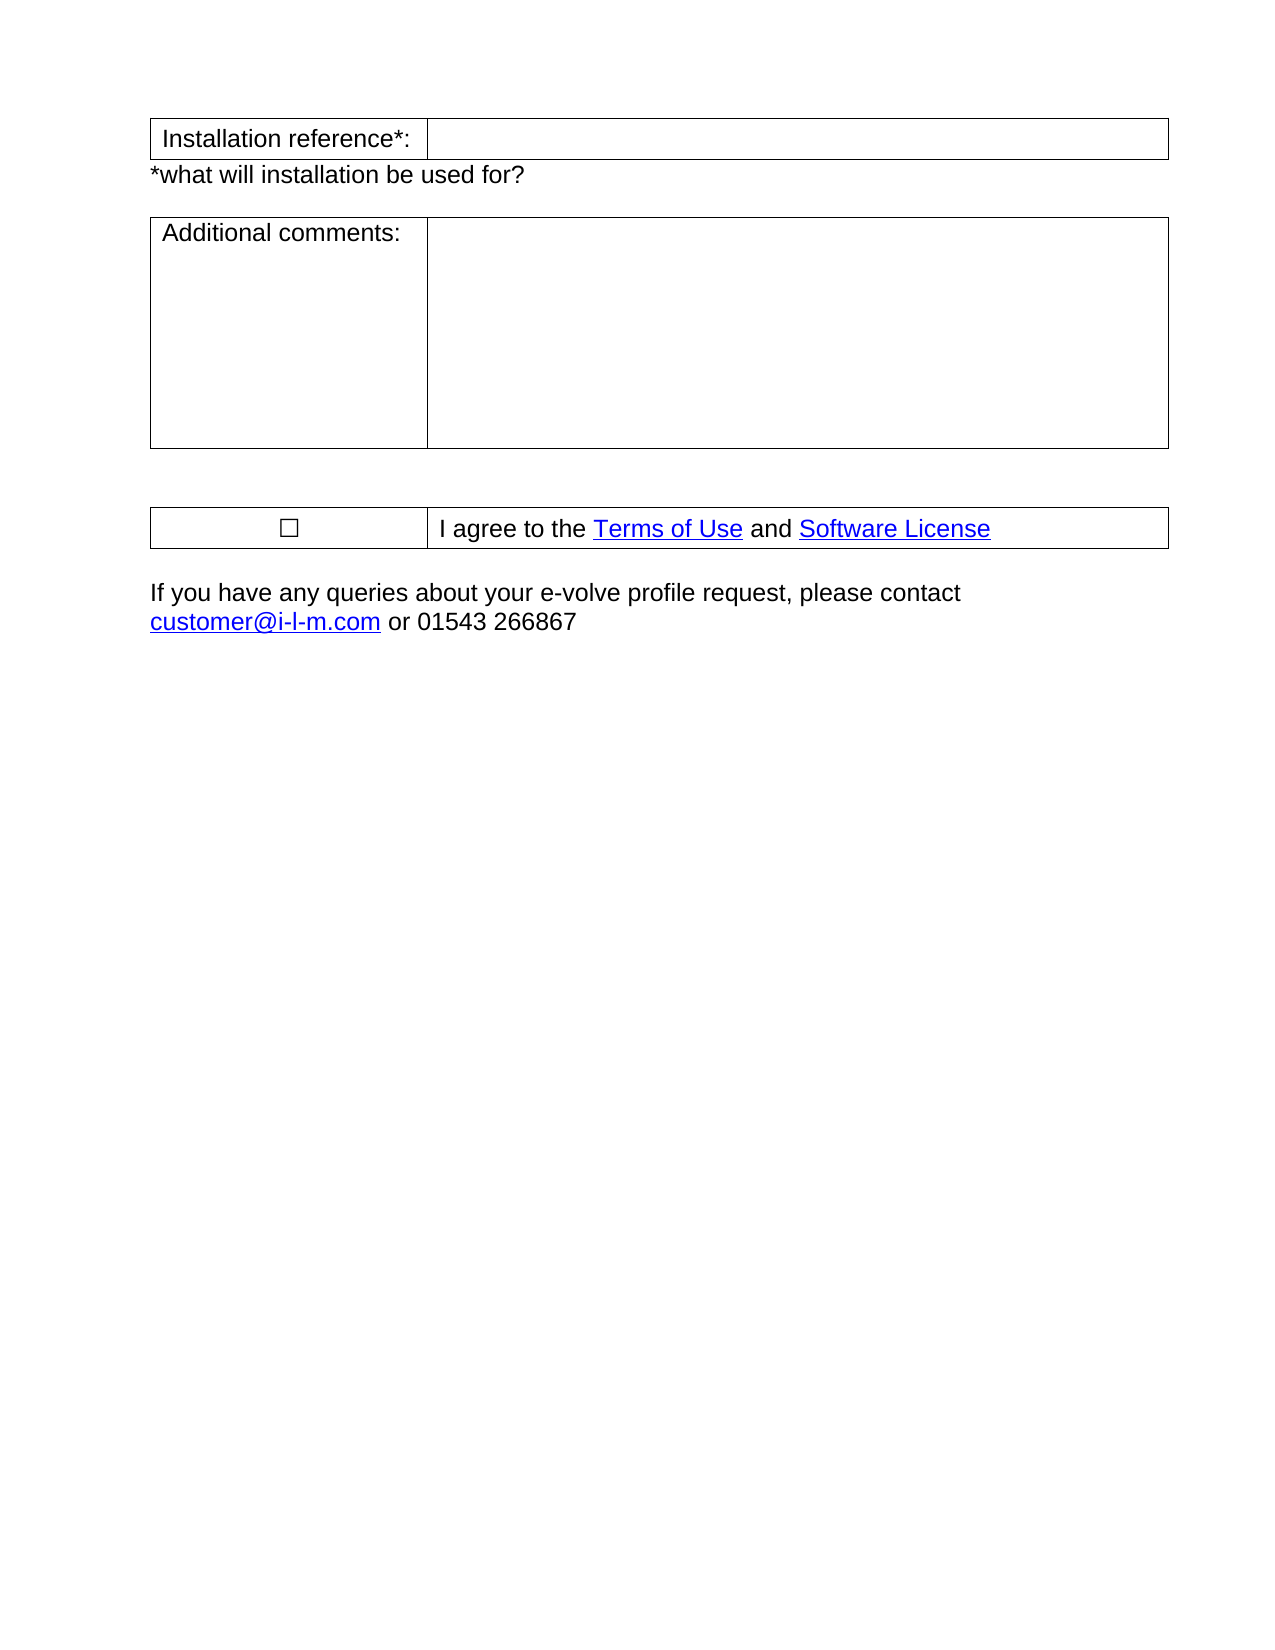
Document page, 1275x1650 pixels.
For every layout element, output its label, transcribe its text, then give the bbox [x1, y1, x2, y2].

text If you have any queries about your e-volve profile request, please contact [150, 578, 1167, 607]
table_header I agree to the Terms of Use and Software License [428, 508, 1168, 548]
table_header Installation reference*: [151, 119, 427, 159]
text *what will installation be used for? [150, 160, 1167, 188]
text customer@i-l-m.com or 01543 266867 [150, 607, 1167, 636]
table_header [428, 119, 1168, 159]
table_header Additional comments: [151, 218, 427, 448]
table_header [428, 218, 1168, 448]
